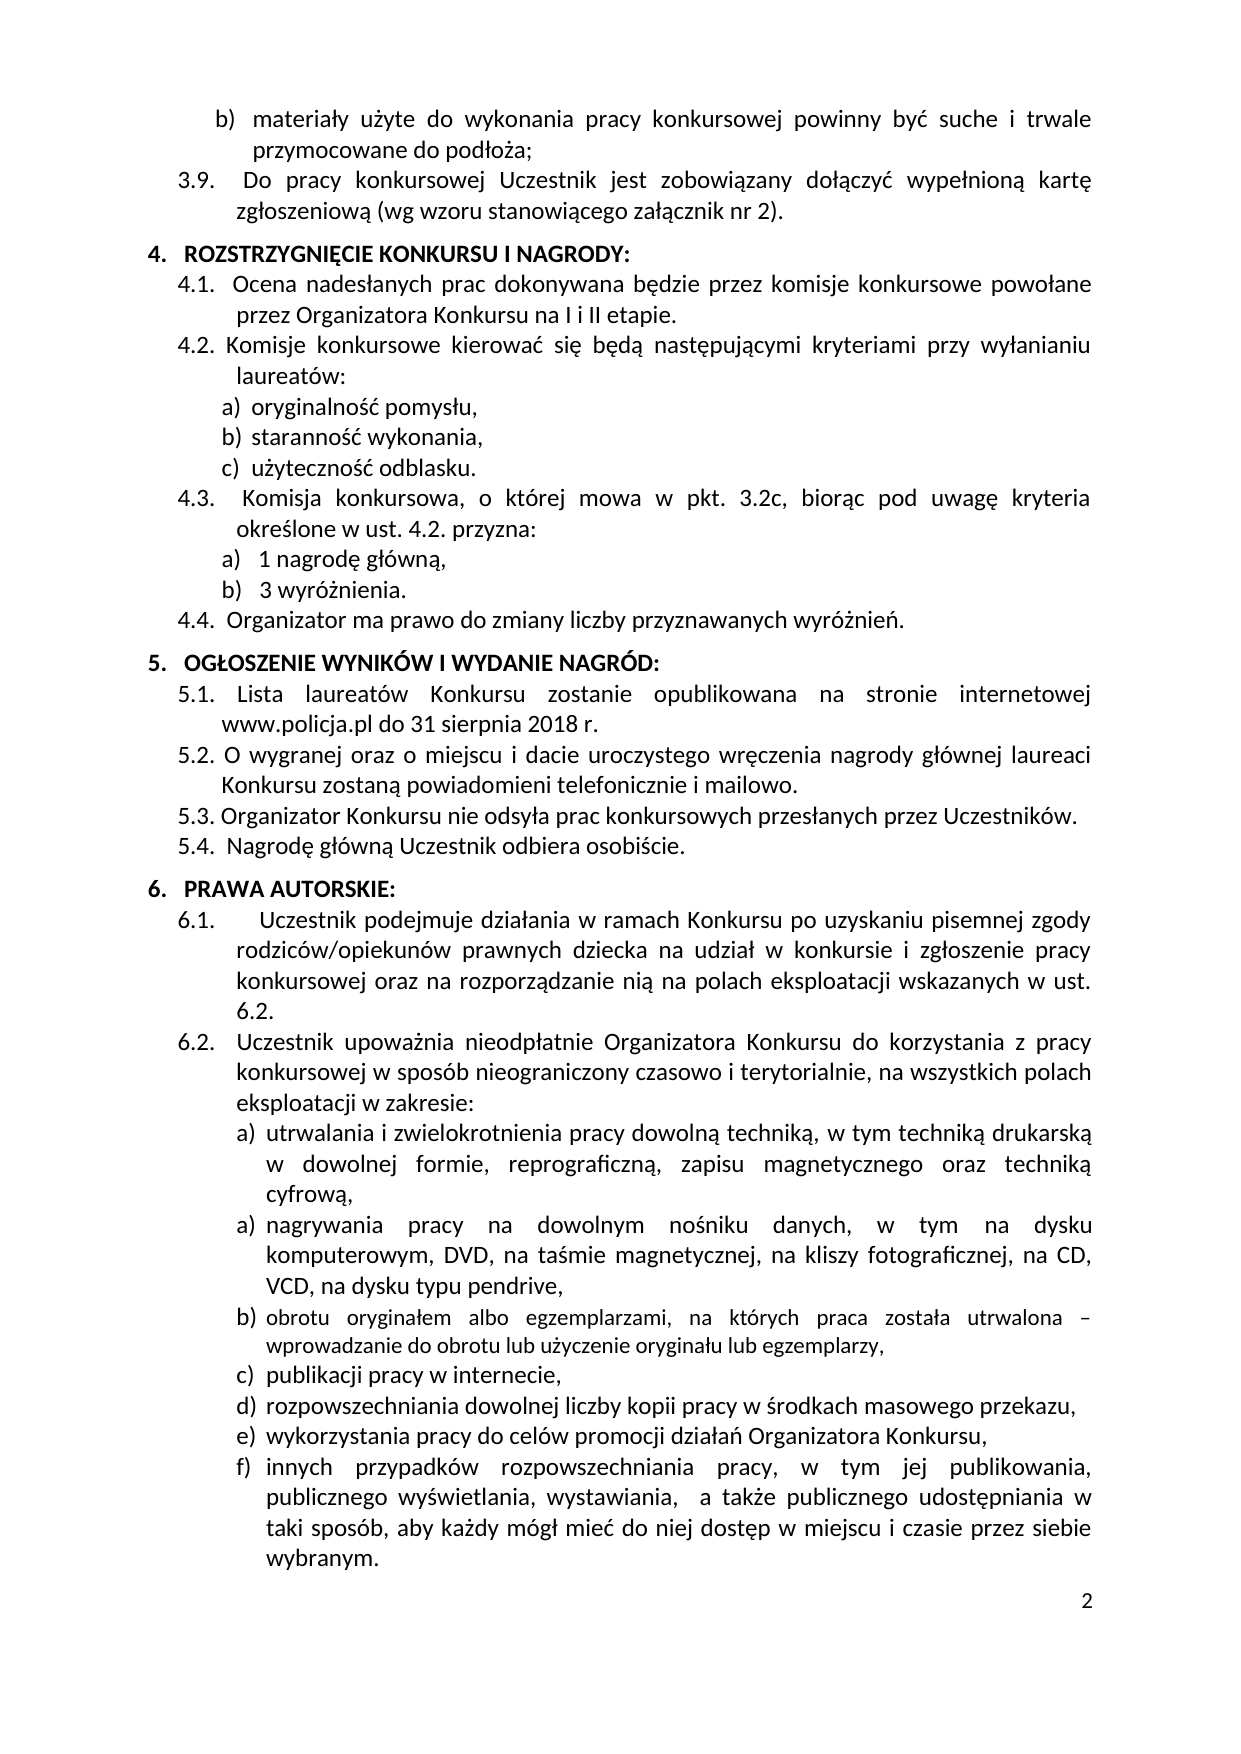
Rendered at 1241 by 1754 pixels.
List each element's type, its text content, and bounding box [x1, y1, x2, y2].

text 5.3. Organizator Konkursu nie odsyła prac konkursowych przesłanych przez Uczestników. [177, 800, 1093, 830]
list obrotu oryginałem albo egzemplarzami, na których praca została utrwalona – wprowadzanie do obrotu lub użyczenie oryginału lub egzemplarzy, [236, 1301, 1093, 1359]
list publikacji pracy w internecie, [236, 1359, 1093, 1390]
list użyteczność odblasku. [221, 452, 1093, 482]
list wykorzystania pracy do celów promocji działań Organizatora Konkursu, [236, 1420, 1093, 1451]
list oryginalność pomysłu, [221, 391, 1093, 421]
list Uczestnik podejmuje działania w ramach Konkursu po uzyskaniu pisemnej zgody rodziców/opiekunów prawnych dziecka na udział w konkursie i zgłoszenie pracy konkursowej oraz na rozporządzanie nią na polach eksploatacji wskazanych w ust. 6.2. [177, 904, 1093, 1026]
list materiały użyte do wykonania pracy konkursowej powinny być suche i trwale przymocowane do podłoża; [215, 103, 1093, 164]
text 6.2. Uczestnik upoważnia nieodpłatnie Organizatora Konkursu do korzystania z pracy konkursowej w sposób nieograniczony czasowo i terytorialnie, na wszystkich polach eksploatacji w zakresie: [177, 1026, 1093, 1118]
text 3.9. Do pracy konkursowej Uczestnik jest zobowiązany dołączyć wypełnioną kartę zgłoszeniową (wg wzoru stanowiącego załącznik nr 2). [177, 164, 1093, 226]
text 5.2. O wygranej oraz o miejscu i dacie uroczystego wręczenia nagrody głównej laureaci Konkursu zostaną powiadomieni telefonicznie i mailowo. [177, 739, 1093, 800]
text 4.1. Ocena nadesłanych prac dokonywana będzie przez komisje konkursowe powołane przez Organizatora Konkursu na I i II etapie. [177, 268, 1093, 329]
list rozpowszechniania dowolnej liczby kopii pracy w środkach masowego przekazu, [236, 1390, 1093, 1420]
list innych przypadków rozpowszechniania pracy, w tym jej publikowania, publicznego wyświetlania, wystawiania, a także publicznego udostępniania w taki sposób, aby każdy mógł mieć do niej dostęp w miejscu i czasie przez siebie wybranym. [236, 1451, 1093, 1573]
text 5.1. Lista laureatów Konkursu zostanie opublikowana na stronie internetowej www.policja.pl do 31 sierpnia 2018 r. [177, 678, 1093, 739]
text b) 3 wyróżnienia. [192, 574, 1093, 604]
text 4. ROZSTRZYGNIĘCIE KONKURSU I NAGRODY: [148, 238, 1093, 268]
text a) 1 nagrodę główną, [192, 543, 1093, 574]
text 5. OGŁOSZENIE WYNIKÓW I WYDANIE NAGRÓD: [148, 647, 1093, 678]
text 6. PRAWA AUTORSKIE: [148, 873, 1093, 904]
list nagrywania pracy na dowolnym nośniku danych, w tym na dysku komputerowym, DVD, na taśmie magnetycznej, na kliszy fotograficznej, na CD, VCD, na dysku typu pendrive, [236, 1209, 1093, 1301]
list staranność wykonania, [221, 421, 1093, 452]
text 5.4. Nagrodę główną Uczestnik odbiera osobiście. [177, 830, 1093, 861]
text 4.2. Komisje konkursowe kierować się będą następującymi kryteriami przy wyłanianiu laureatów: [177, 329, 1093, 391]
list utrwalania i zwielokrotnienia pracy dowolną techniką, w tym techniką drukarską w dowolnej formie, reprograficzną, zapisu magnetycznego oraz techniką cyfrową, [236, 1118, 1092, 1209]
text 4.3. Komisja konkursowa, o której mowa w pkt. 3.2c, biorąc pod uwagę kryteria określone w ust. 4.2. przyzna: [177, 482, 1093, 543]
text 4.4. Organizator ma prawo do zmiany liczby przyznawanych wyróżnień. [148, 604, 1093, 635]
